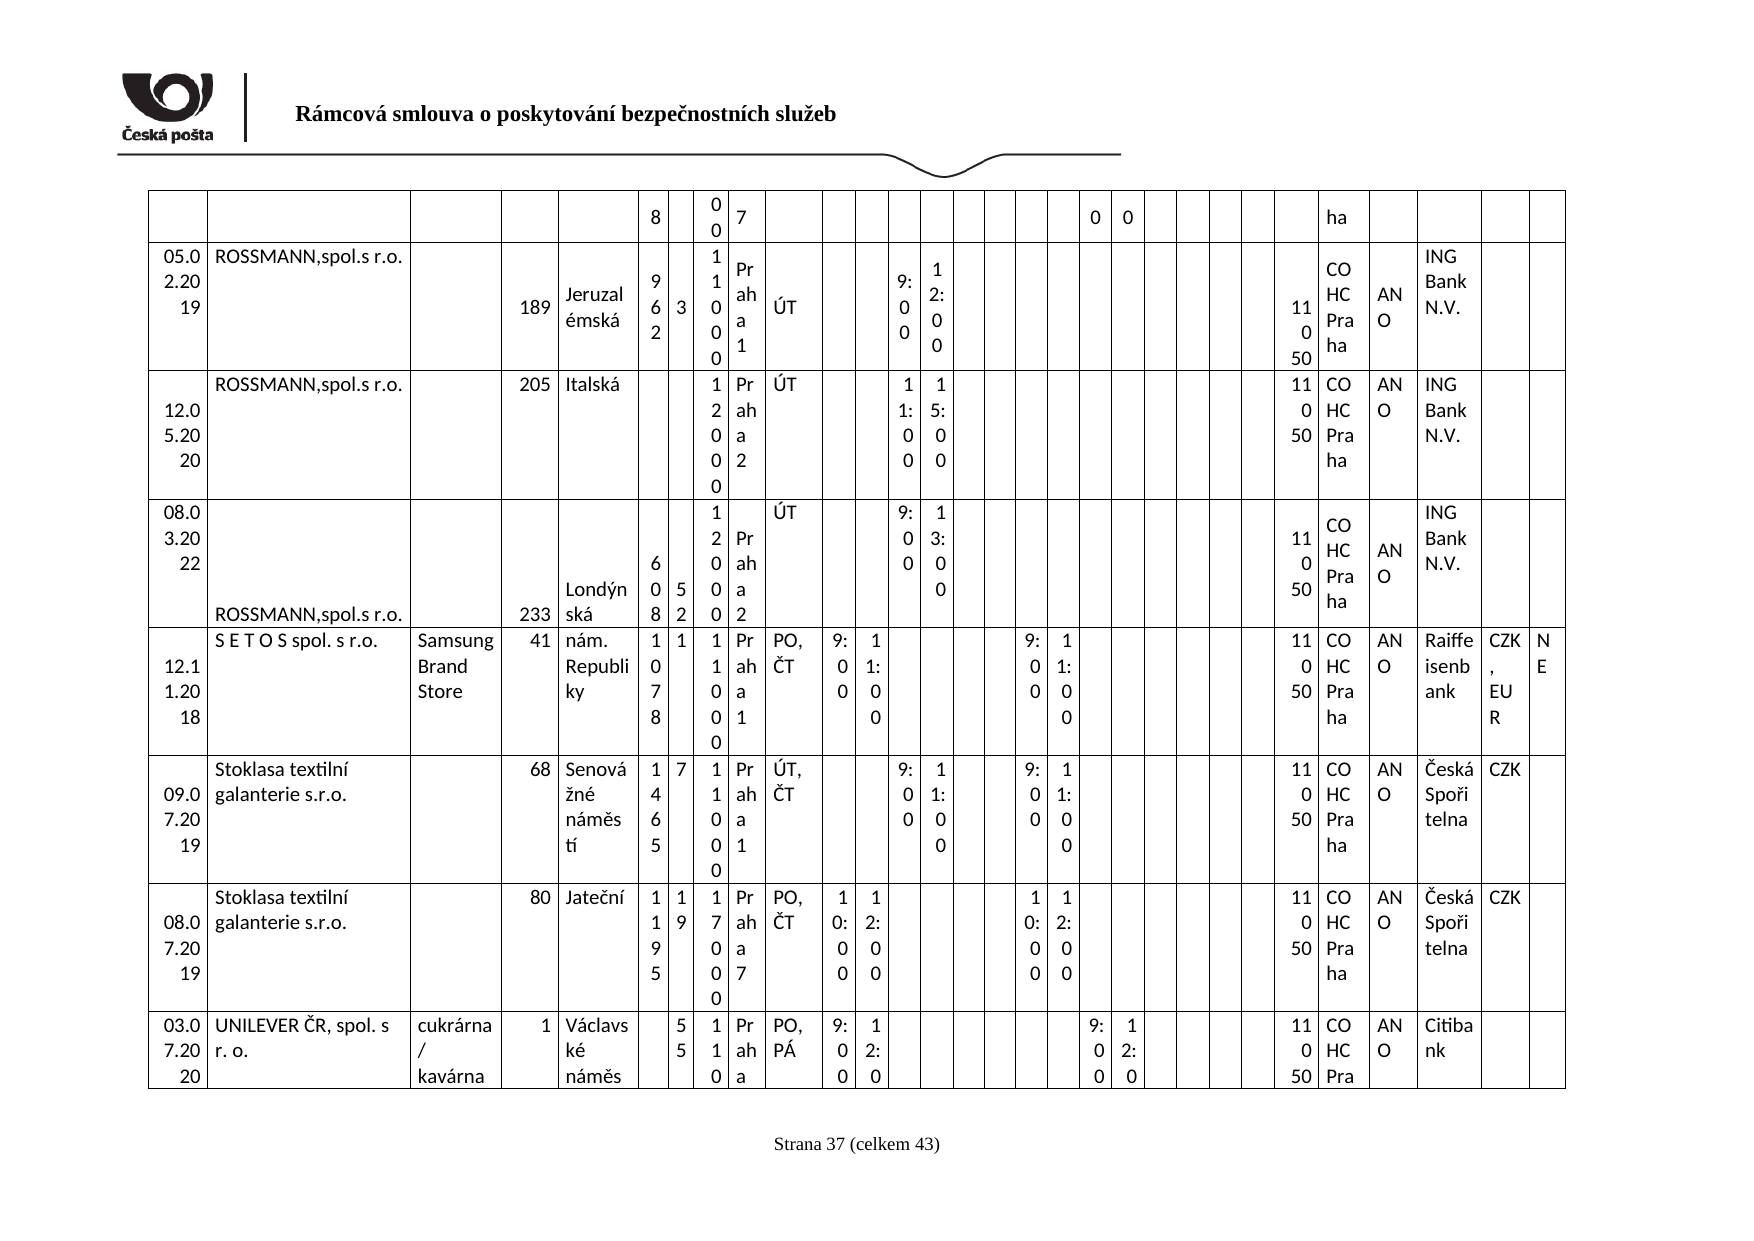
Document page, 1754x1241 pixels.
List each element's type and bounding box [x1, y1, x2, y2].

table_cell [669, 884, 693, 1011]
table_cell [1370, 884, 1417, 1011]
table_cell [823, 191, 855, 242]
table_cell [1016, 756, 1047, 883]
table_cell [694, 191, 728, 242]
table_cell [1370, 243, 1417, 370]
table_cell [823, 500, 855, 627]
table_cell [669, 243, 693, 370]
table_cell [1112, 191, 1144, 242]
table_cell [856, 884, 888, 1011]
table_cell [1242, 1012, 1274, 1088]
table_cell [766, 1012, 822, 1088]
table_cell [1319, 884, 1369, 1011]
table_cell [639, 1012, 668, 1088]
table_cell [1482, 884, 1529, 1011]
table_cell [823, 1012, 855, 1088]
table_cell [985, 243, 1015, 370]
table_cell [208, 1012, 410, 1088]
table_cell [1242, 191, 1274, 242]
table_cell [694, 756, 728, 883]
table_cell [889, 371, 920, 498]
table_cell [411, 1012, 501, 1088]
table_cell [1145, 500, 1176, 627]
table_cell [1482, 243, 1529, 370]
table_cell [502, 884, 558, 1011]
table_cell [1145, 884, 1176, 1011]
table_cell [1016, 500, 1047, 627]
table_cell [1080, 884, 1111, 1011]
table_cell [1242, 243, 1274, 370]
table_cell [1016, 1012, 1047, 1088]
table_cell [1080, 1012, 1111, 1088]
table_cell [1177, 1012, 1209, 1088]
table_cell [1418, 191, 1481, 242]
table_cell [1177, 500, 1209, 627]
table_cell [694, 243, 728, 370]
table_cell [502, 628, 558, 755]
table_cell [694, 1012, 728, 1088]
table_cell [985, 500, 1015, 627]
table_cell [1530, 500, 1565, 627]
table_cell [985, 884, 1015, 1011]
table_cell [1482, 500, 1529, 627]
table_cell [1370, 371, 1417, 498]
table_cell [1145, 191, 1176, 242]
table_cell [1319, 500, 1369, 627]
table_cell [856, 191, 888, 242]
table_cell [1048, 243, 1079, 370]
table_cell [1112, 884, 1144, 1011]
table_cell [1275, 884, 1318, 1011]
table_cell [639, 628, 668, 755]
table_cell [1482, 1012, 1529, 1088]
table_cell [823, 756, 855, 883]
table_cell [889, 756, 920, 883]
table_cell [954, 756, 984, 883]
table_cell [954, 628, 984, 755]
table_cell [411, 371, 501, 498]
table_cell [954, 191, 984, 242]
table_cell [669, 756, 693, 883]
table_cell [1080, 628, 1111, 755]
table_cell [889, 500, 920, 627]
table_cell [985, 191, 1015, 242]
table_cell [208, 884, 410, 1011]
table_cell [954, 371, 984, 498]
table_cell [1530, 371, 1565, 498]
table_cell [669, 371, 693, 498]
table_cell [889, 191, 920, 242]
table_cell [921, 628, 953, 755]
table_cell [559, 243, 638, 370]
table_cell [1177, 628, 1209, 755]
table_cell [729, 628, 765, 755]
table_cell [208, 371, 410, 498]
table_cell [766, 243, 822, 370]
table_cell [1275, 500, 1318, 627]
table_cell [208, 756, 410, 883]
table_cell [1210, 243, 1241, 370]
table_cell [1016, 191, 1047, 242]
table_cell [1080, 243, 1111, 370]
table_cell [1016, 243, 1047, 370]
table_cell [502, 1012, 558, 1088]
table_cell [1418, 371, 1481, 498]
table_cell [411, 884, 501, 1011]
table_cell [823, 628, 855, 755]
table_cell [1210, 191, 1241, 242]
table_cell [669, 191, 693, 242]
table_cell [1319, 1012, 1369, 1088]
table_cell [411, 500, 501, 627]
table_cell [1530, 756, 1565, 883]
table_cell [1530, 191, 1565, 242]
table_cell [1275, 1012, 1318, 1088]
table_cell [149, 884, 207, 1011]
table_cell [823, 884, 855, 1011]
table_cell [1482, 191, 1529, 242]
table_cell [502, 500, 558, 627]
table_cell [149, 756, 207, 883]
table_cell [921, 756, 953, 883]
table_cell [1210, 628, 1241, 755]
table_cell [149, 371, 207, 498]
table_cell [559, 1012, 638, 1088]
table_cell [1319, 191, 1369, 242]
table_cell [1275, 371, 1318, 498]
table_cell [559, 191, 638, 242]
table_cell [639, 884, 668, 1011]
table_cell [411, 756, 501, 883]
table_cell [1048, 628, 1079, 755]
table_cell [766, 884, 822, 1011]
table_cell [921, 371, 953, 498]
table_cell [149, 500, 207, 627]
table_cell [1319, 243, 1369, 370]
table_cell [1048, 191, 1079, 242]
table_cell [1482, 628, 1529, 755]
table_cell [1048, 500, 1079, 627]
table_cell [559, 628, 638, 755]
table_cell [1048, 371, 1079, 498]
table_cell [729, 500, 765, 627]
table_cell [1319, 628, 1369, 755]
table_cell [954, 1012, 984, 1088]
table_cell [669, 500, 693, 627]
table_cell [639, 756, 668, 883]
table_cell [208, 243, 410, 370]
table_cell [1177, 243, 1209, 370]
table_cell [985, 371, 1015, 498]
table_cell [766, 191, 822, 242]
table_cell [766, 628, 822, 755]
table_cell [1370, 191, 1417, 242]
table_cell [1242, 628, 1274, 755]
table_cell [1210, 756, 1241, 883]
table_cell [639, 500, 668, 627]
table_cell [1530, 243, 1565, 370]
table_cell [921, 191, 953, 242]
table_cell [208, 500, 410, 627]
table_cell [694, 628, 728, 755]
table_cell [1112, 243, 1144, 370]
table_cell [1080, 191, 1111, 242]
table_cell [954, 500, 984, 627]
picture [117, 153, 1122, 178]
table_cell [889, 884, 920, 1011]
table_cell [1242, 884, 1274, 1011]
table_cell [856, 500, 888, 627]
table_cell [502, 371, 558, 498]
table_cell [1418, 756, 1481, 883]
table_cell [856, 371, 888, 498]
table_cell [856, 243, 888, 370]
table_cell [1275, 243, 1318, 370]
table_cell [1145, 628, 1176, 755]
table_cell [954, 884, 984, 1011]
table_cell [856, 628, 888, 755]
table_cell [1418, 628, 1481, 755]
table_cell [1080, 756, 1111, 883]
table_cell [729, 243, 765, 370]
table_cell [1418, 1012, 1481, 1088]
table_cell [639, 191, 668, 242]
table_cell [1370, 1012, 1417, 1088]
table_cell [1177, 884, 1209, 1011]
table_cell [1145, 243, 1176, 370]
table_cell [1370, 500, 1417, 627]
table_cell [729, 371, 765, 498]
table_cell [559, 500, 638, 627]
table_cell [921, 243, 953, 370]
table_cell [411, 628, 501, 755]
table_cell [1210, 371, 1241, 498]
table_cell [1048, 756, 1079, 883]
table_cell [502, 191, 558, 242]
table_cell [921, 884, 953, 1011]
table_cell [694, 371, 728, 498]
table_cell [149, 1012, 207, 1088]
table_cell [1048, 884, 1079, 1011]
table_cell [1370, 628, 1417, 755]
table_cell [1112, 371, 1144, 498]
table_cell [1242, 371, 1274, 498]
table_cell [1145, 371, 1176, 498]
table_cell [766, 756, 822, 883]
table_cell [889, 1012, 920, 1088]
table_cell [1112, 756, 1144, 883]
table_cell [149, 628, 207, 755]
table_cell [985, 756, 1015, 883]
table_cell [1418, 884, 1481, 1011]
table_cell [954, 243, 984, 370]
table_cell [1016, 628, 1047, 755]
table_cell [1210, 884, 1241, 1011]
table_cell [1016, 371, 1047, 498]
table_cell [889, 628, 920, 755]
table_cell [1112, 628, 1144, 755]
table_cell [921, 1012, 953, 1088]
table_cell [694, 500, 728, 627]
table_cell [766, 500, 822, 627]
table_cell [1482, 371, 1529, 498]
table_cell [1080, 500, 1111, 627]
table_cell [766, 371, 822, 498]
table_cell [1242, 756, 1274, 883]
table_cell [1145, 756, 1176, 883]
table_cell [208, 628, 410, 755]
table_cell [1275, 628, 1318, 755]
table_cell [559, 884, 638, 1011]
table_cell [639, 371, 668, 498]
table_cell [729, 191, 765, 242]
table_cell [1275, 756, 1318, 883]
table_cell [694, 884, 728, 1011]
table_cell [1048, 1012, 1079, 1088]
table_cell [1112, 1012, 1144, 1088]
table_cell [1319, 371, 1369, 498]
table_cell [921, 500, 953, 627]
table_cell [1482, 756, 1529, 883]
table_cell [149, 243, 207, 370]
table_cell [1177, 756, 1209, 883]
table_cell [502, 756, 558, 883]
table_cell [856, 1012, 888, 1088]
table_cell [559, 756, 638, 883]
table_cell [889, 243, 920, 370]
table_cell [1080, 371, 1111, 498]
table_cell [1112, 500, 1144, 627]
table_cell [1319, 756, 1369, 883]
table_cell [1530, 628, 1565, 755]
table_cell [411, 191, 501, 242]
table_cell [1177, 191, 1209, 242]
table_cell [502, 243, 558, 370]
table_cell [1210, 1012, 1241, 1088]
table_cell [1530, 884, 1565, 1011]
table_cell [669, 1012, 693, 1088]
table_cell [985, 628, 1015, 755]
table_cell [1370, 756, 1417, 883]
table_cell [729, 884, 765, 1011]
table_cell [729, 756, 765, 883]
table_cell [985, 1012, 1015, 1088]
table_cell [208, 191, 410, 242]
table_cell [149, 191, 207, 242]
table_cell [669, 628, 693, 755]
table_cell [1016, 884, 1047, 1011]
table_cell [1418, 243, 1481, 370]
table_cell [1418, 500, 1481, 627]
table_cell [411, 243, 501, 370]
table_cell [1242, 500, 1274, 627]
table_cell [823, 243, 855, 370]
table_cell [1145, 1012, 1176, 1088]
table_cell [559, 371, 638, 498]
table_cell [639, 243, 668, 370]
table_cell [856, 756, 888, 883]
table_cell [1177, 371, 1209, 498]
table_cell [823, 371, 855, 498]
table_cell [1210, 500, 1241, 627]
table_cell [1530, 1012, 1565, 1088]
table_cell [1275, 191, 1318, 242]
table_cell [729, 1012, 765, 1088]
